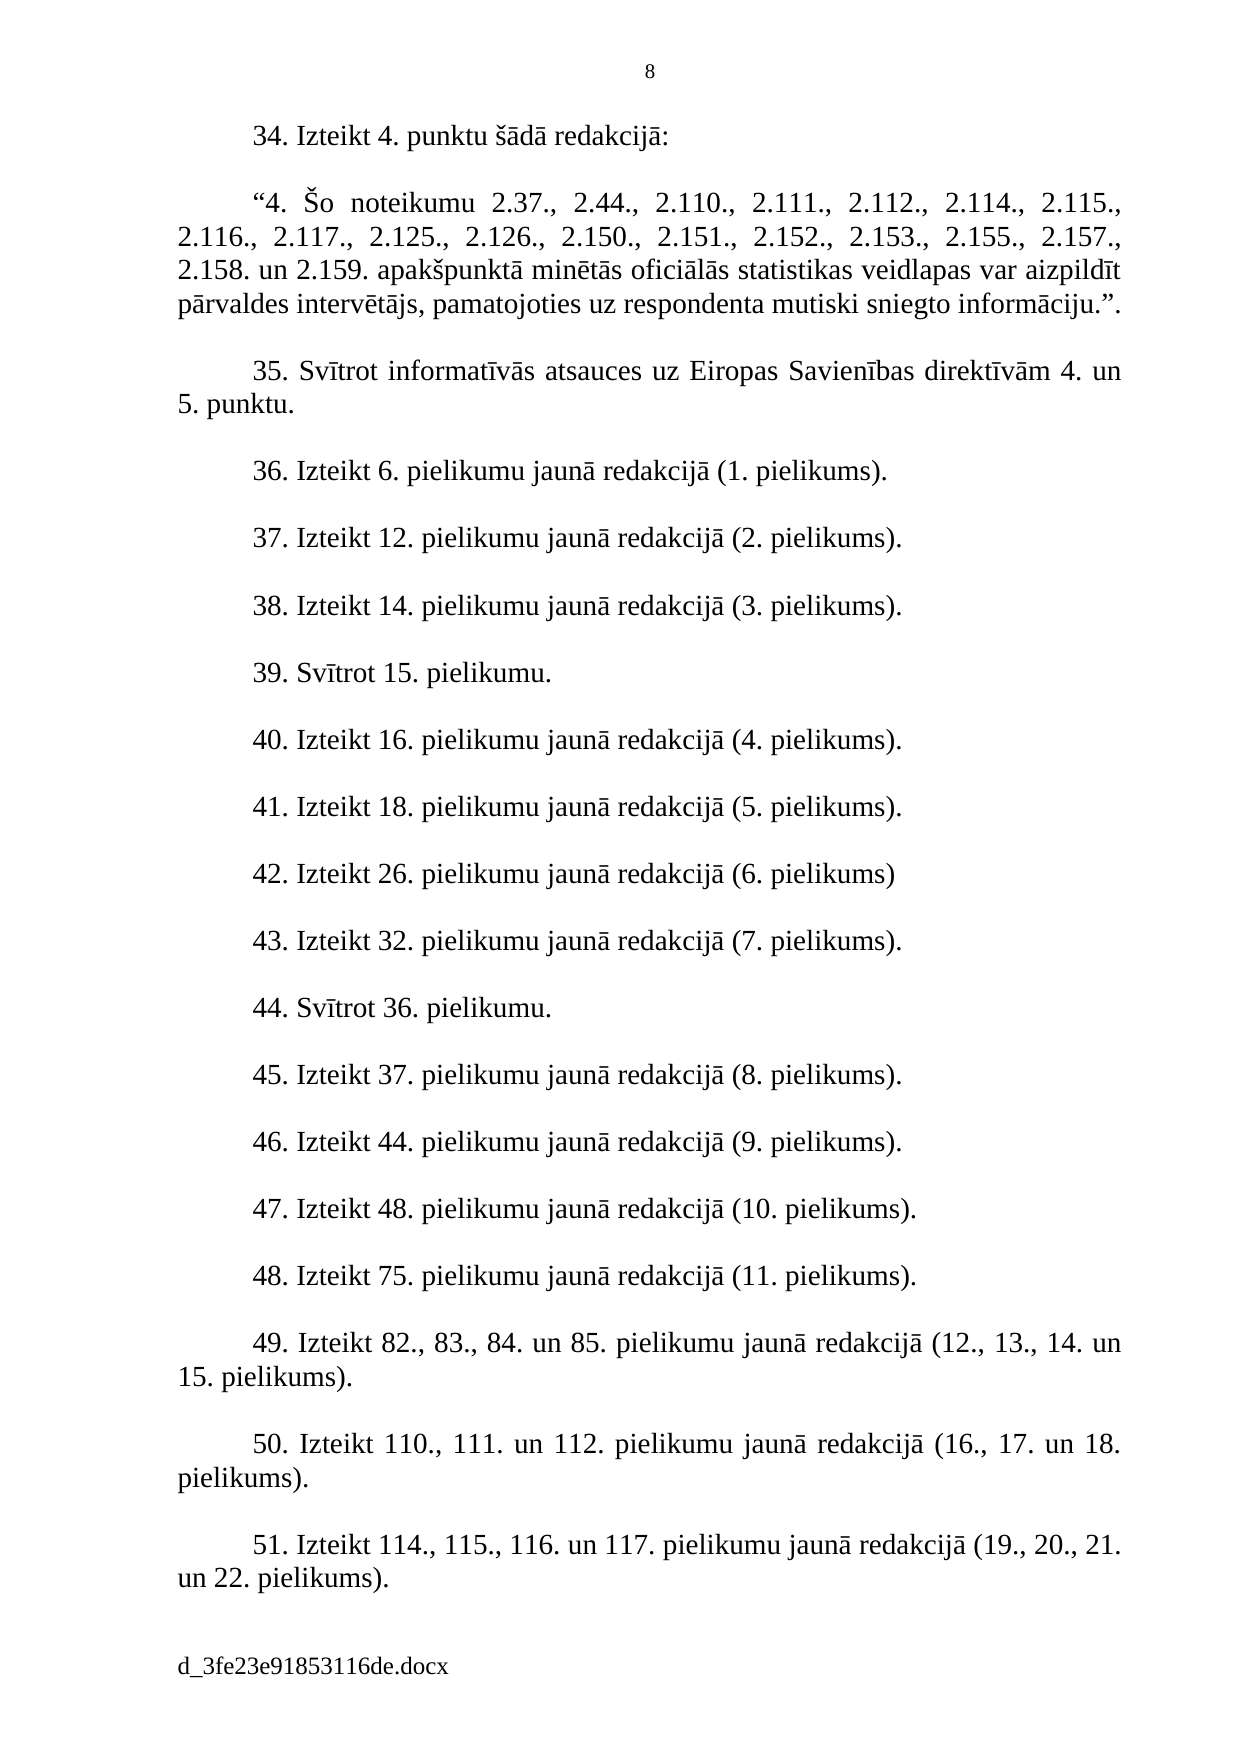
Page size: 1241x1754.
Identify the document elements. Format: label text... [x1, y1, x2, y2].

text 41. Izteikt 18. pielikumu jaunā redakcijā (5. pielikums). [177, 789, 1122, 822]
text 42. Izteikt 26. pielikumu jaunā redakcijā (6. pielikums) [177, 856, 1122, 889]
text 39. Svītrot 15. pielikumu. [177, 655, 1122, 688]
text 40. Izteikt 16. pielikumu jaunā redakcijā (4. pielikums). [177, 722, 1122, 755]
text 43. Izteikt 32. pielikumu jaunā redakcijā (7. pielikums). [177, 923, 1122, 957]
text 48. Izteikt 75. pielikumu jaunā redakcijā (11. pielikums). [177, 1258, 1122, 1292]
text 44. Svītrot 36. pielikumu. [177, 990, 1122, 1024]
text 45. Izteikt 37. pielikumu jaunā redakcijā (8. pielikums). [177, 1057, 1122, 1091]
text 38. Izteikt 14. pielikumu jaunā redakcijā (3. pielikums). [177, 588, 1122, 621]
text 46. Izteikt 44. pielikumu jaunā redakcijā (9. pielikums). [177, 1124, 1122, 1158]
text 37. Izteikt 12. pielikumu jaunā redakcijā (2. pielikums). [177, 521, 1122, 554]
text 34. Izteikt 4. punktu šādā redakcijā: [177, 118, 1122, 152]
text 50. Izteikt 110., 111. un 112. pielikumu jaunā redakcijā (16., 17. un 18. pielikums). [177, 1426, 1122, 1493]
text 35. Svītrot informatīvās atsauces uz Eiropas Savienības direktīvām 4. un 5. punktu. [177, 353, 1122, 420]
text 51. Izteikt 114., 115., 116. un 117. pielikumu jaunā redakcijā (19., 20., 21. un 22. pielikums). [177, 1527, 1122, 1594]
text 36. Izteikt 6. pielikumu jaunā redakcijā (1. pielikums). [177, 453, 1122, 487]
text 47. Izteikt 48. pielikumu jaunā redakcijā (10. pielikums). [177, 1191, 1122, 1225]
text 49. Izteikt 82., 83., 84. un 85. pielikumu jaunā redakcijā (12., 13., 14. un 15. pielikums). [177, 1326, 1122, 1393]
text “4. Šo noteikumu 2.37., 2.44., 2.110., 2.111., 2.112., 2.114., 2.115., 2.116., 2.117., 2.125., 2.126., 2.150., 2.151., 2.152., 2.153., 2.155., 2.157., 2.158. un 2.159. apakšpunktā minētās oficiālās statistikas veidlapas var aizpildīt pārvaldes intervētājs, pamatojoties uz respondenta mutiski sniegto informāciju.”. [177, 185, 1122, 319]
